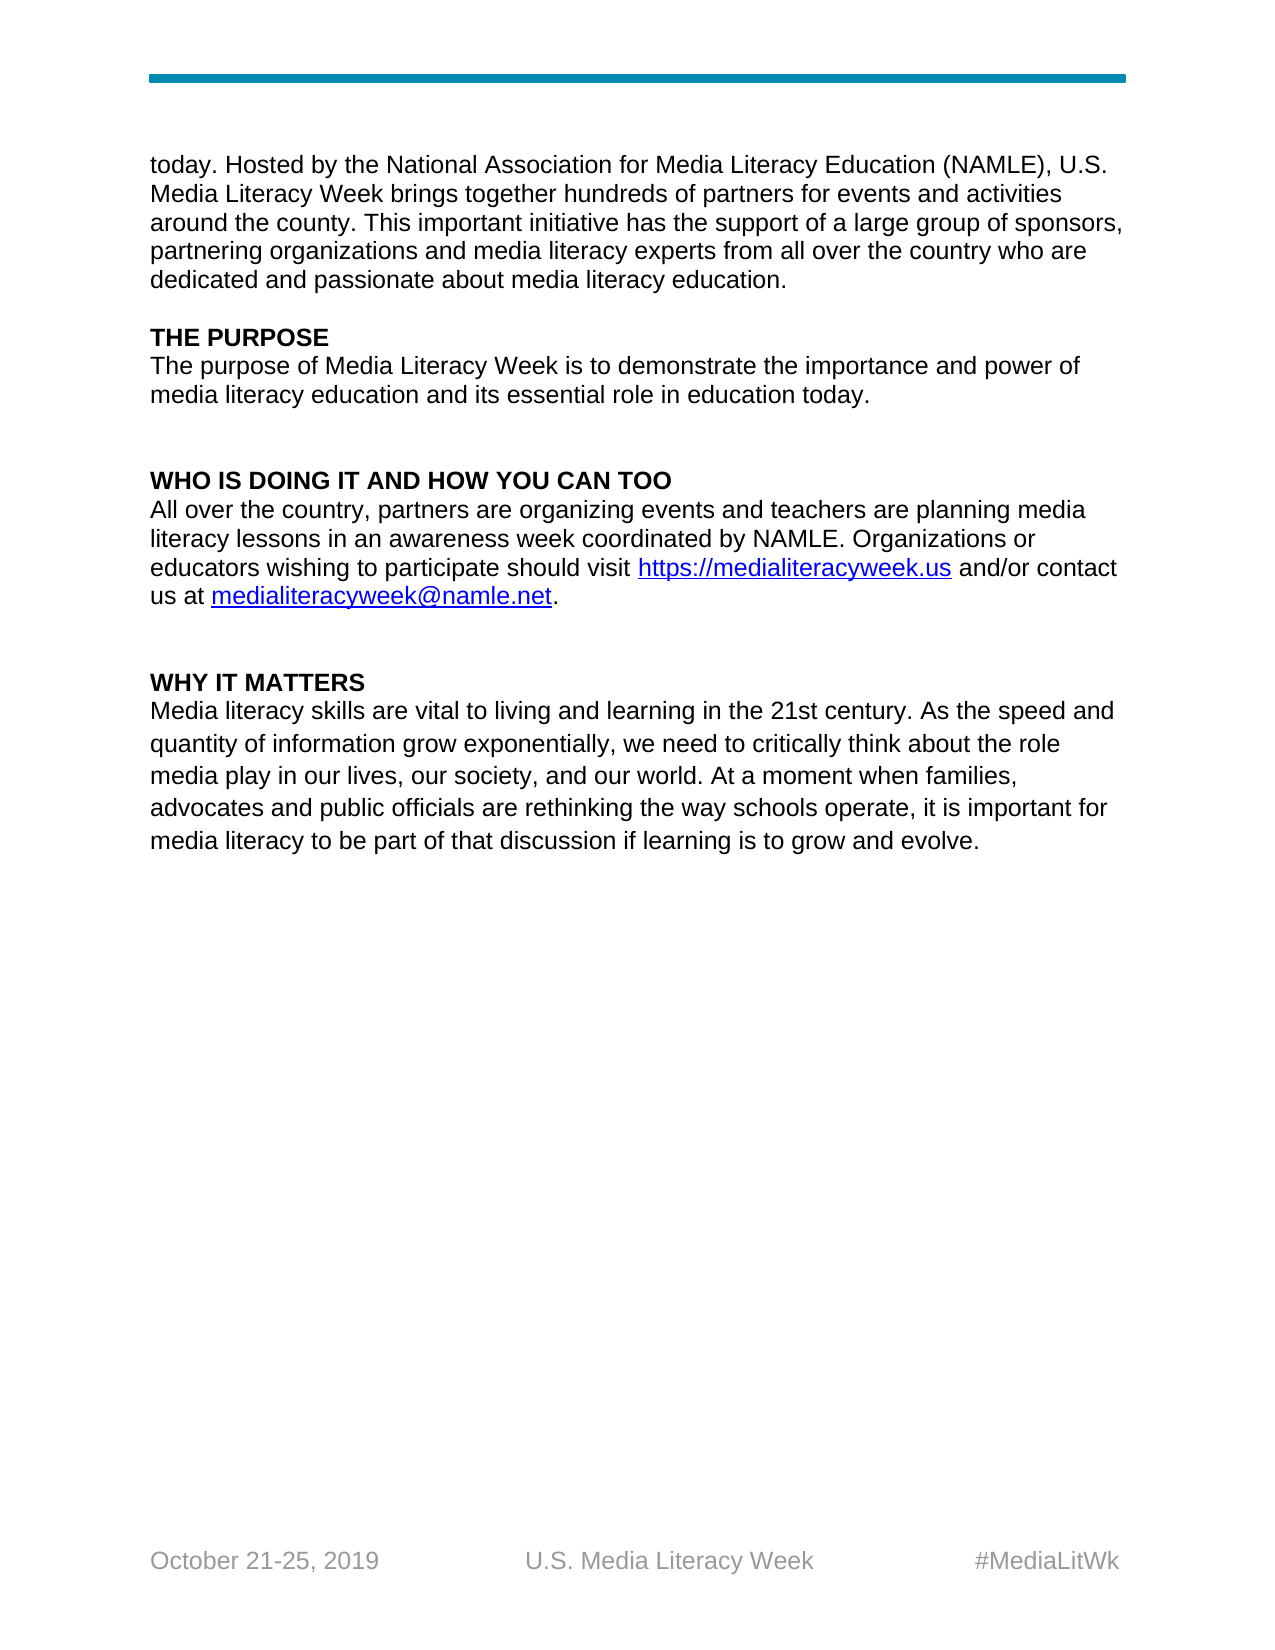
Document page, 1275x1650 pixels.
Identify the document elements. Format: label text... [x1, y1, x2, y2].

text WHY IT MATTERS [150, 667, 1125, 696]
text All over the country, partners are organizing events and teachers are planning media literacy lessons in an awareness week coordinated by NAMLE. Organizations or educators wishing to participate should visit https://medialiteracyweek.us and/or contact us at medialiteracyweek@namle.net. [150, 495, 1125, 610]
text WHO IS DOING IT AND HOW YOU CAN TOO [150, 466, 1125, 495]
text Media literacy skills are vital to living and learning in the 21st century. As the speed and quantity of information grow exponentially, we need to critically think about the role media play in our lives, our society, and our world. At a moment when families, advocates and public officials are rethinking the way schools operate, it is important for media literacy to be part of that discussion if learning is to grow and evolve. [150, 696, 1125, 854]
text THE PURPOSE [150, 322, 1125, 351]
text The purpose of Media Literacy Week is to demonstrate the importance and power of media literacy education and its essential role in education today. [150, 351, 1125, 409]
